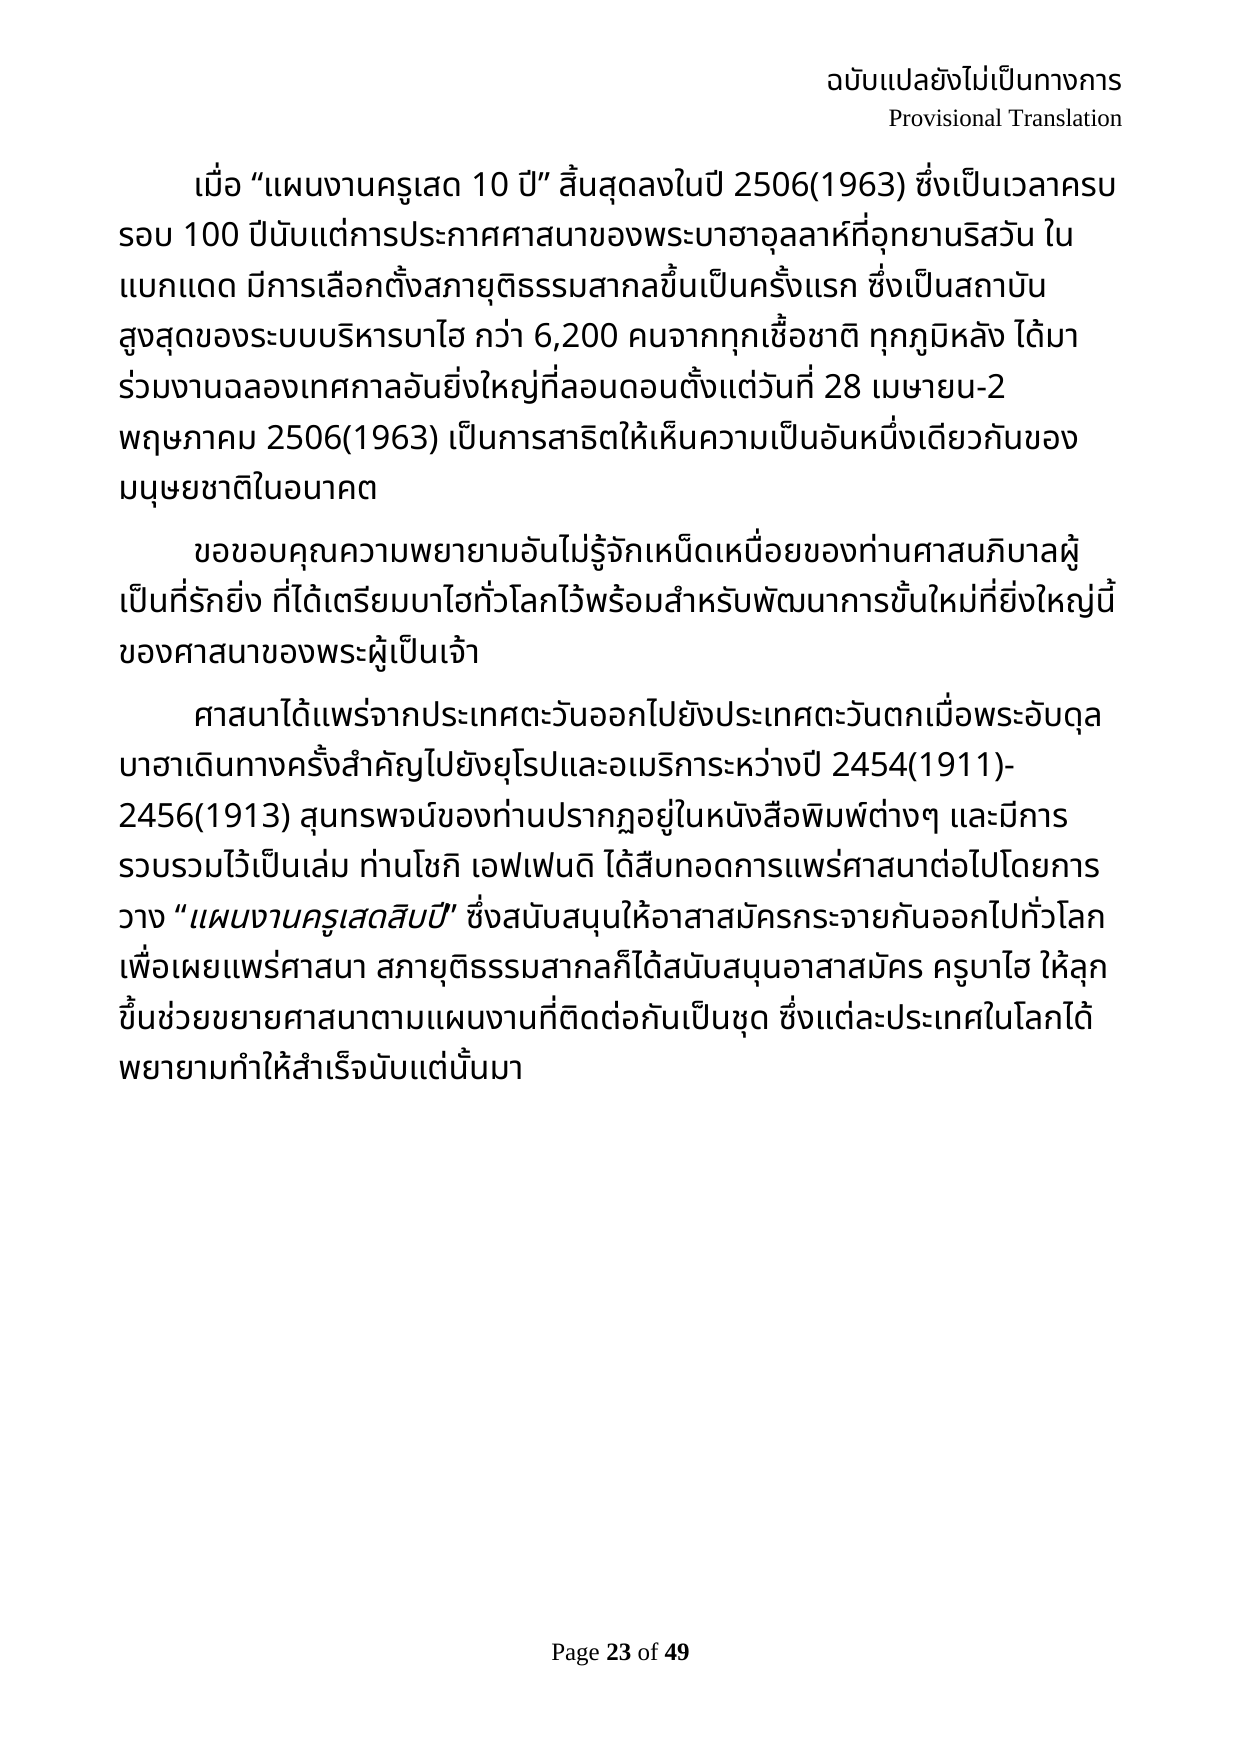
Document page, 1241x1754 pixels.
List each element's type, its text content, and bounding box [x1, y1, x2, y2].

text ศาสนาได้แพร่จากประเทศตะวันออกไปยังประเทศตะวันตกเมื่อพระอับดุลบาฮาเดินทางครั้งสำคัญไปยังยุโรปและอเมริการะหว่างปี 2454(1911)-2456(1913) สุนทรพจน์ของท่านปรากฏอยู่ในหนังสือพิมพ์ต่างๆ และมีการรวบรวมไว้เป็นเล่ม ท่านโชกิ เอฟเฟนดิ ได้สืบทอดการแพร่ศาสนาต่อไปโดยการวาง “แผนงานครูเสดสิบปี” ซึ่งสนับสนุนให้อาสาสมัครกระจายกันออกไปทั่วโลกเพื่อเผยแพร่ศาสนา สภายุติธรรมสากลก็ได้สนับสนุนอาสาสมัคร ครูบาไฮ ให้ลุกขึ้นช่วยขยายศาสนาตามแผนงานที่ติดต่อกันเป็นชุด ซึ่งแต่ละประเทศในโลกได้พยายามทำให้สำเร็จนับแต่นั้นมา [118, 691, 1122, 1094]
text เมื่อ “แผนงานครูเสด 10 ปี” สิ้นสุดลงในปี 2506(1963) ซึ่งเป็นเวลาครบรอบ 100 ปีนับแต่การประกาศศาสนาของพระบาฮาอุลลาห์ที่อุทยานริสวัน ในแบกแดด มีการเลือกตั้งสภายุติธรรมสากลขึ้นเป็นครั้งแรก ซึ่งเป็นสถาบันสูงสุดของระบบบริหารบาไฮ กว่า 6,200 คนจากทุกเชื้อชาติ ทุกภูมิหลัง ได้มาร่วมงานฉลองเทศกาลอันยิ่งใหญ่ที่ลอนดอนตั้งแต่วันที่ 28 เมษายน-2 พฤษภาคม 2506(1963) เป็นการสาธิตให้เห็นความเป็นอันหนึ่งเดียวกันของมนุษยชาติในอนาคต [118, 161, 1122, 514]
text ขอขอบคุณความพยายามอันไม่รู้จักเหน็ดเหนื่อยของท่านศาสนภิบาลผู้เป็นที่รักยิ่ง ที่ได้เตรียมบาไฮทั่วโลกไว้พร้อมสำหรับพัฒนาการขั้นใหม่ที่ยิ่งใหญ่นี้ของศาสนาของพระผู้เป็นเจ้า [118, 527, 1122, 678]
